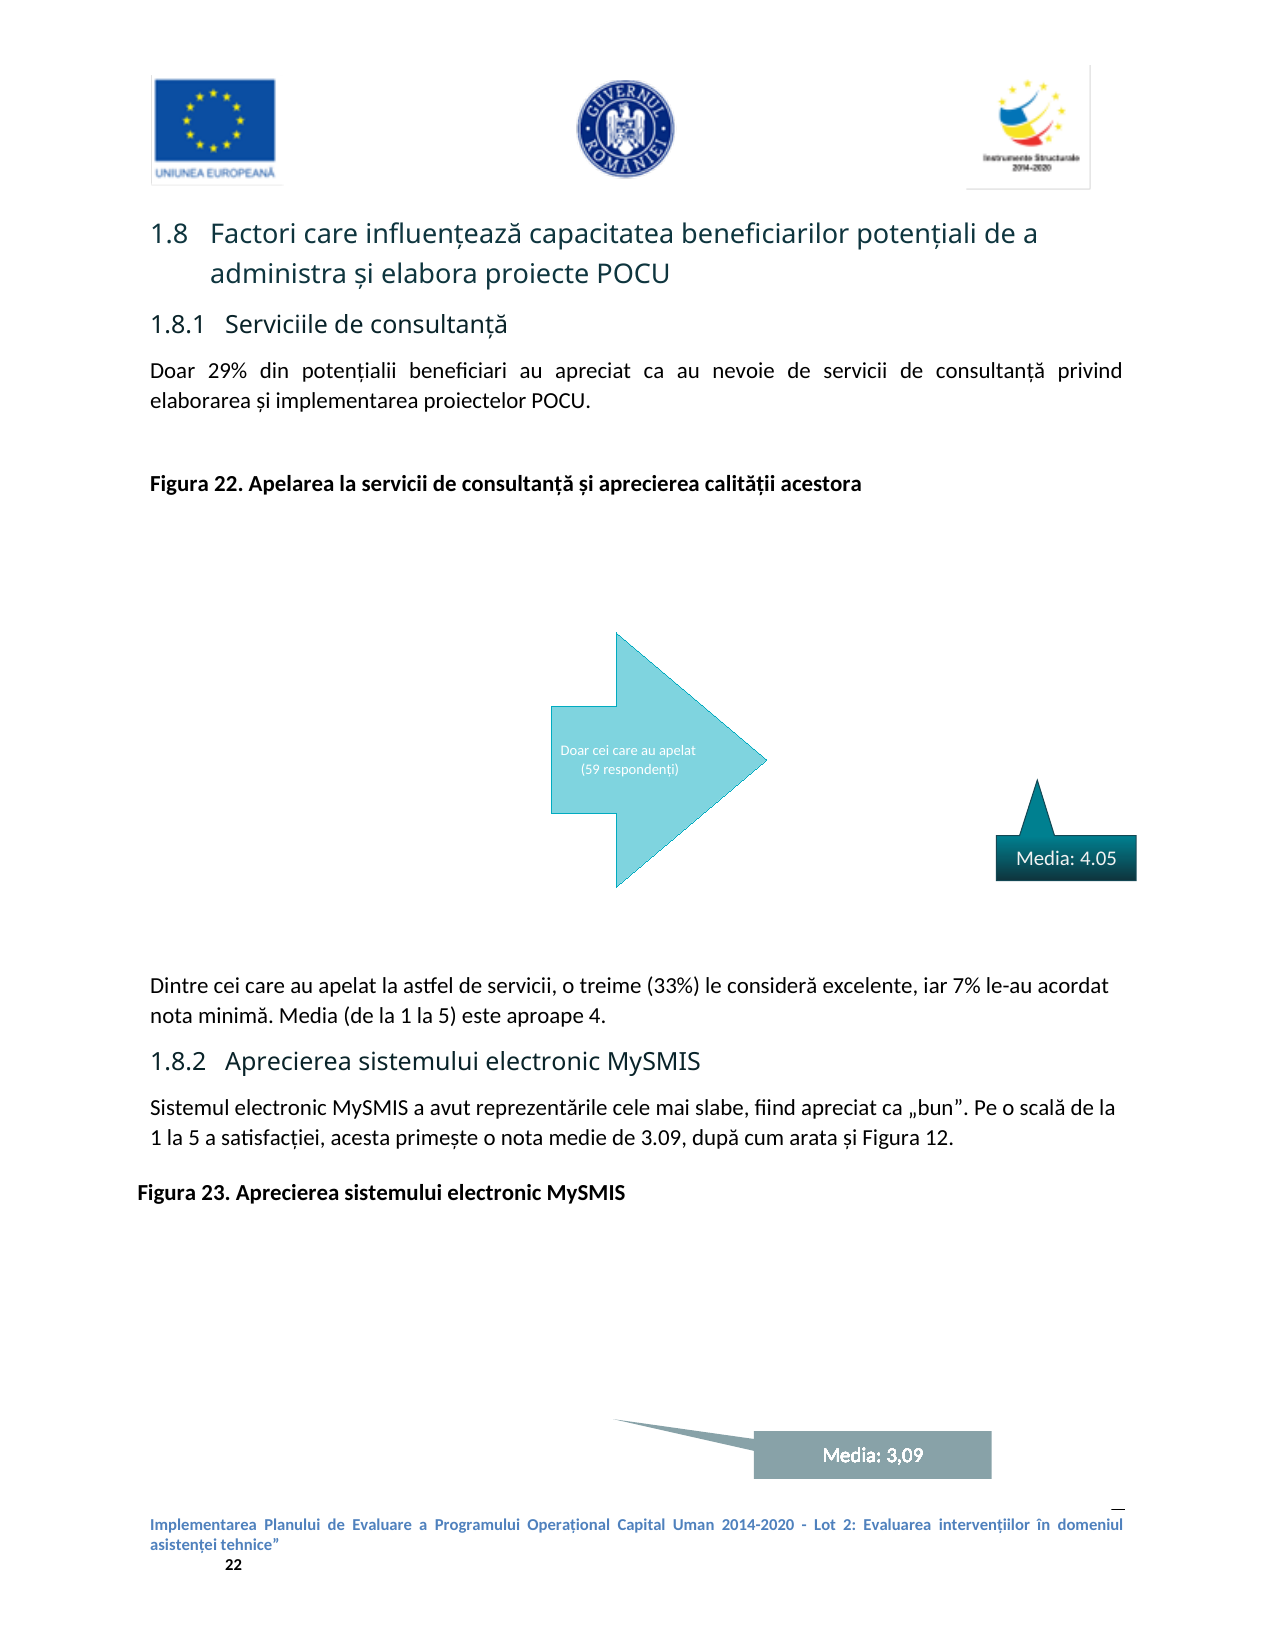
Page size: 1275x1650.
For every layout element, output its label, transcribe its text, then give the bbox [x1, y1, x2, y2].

subtitle Factori care influențează capacitatea beneficiarilor potențiali de a administra și elabora proiecte POCU [150, 214, 1125, 291]
text Dintre cei care au apelat la astfel de servicii, o treime (33%) le consideră excelente, iar 7% le-au acordat nota minimă. Media (de la 1 la 5) este aproape 4. [150, 514, 1125, 1029]
text Doar 29% din potențialii beneficiari au apreciat ca au nevoie de servicii de consultanță privind elaborarea și implementarea proiectelor POCU. [150, 356, 1125, 414]
picture [966, 65, 1094, 193]
picture [575, 80, 680, 180]
subtitle Aprecierea sistemului electronic MySMIS [150, 1044, 1125, 1078]
subtitle Serviciile de consultanță [150, 307, 1125, 341]
picture [150, 75, 284, 187]
text Sistemul electronic MySMIS a avut reprezentările cele mai slabe, fiind apreciat ca „bun”. Pe o scală de la 1 la 5 a satisfacției, acesta primește o nota medie de 3.09, după cum arata și Figura 12. [150, 1093, 1125, 1151]
text Figura 23. Aprecierea sistemului electronic MySMIS [137, 1178, 1112, 1203]
